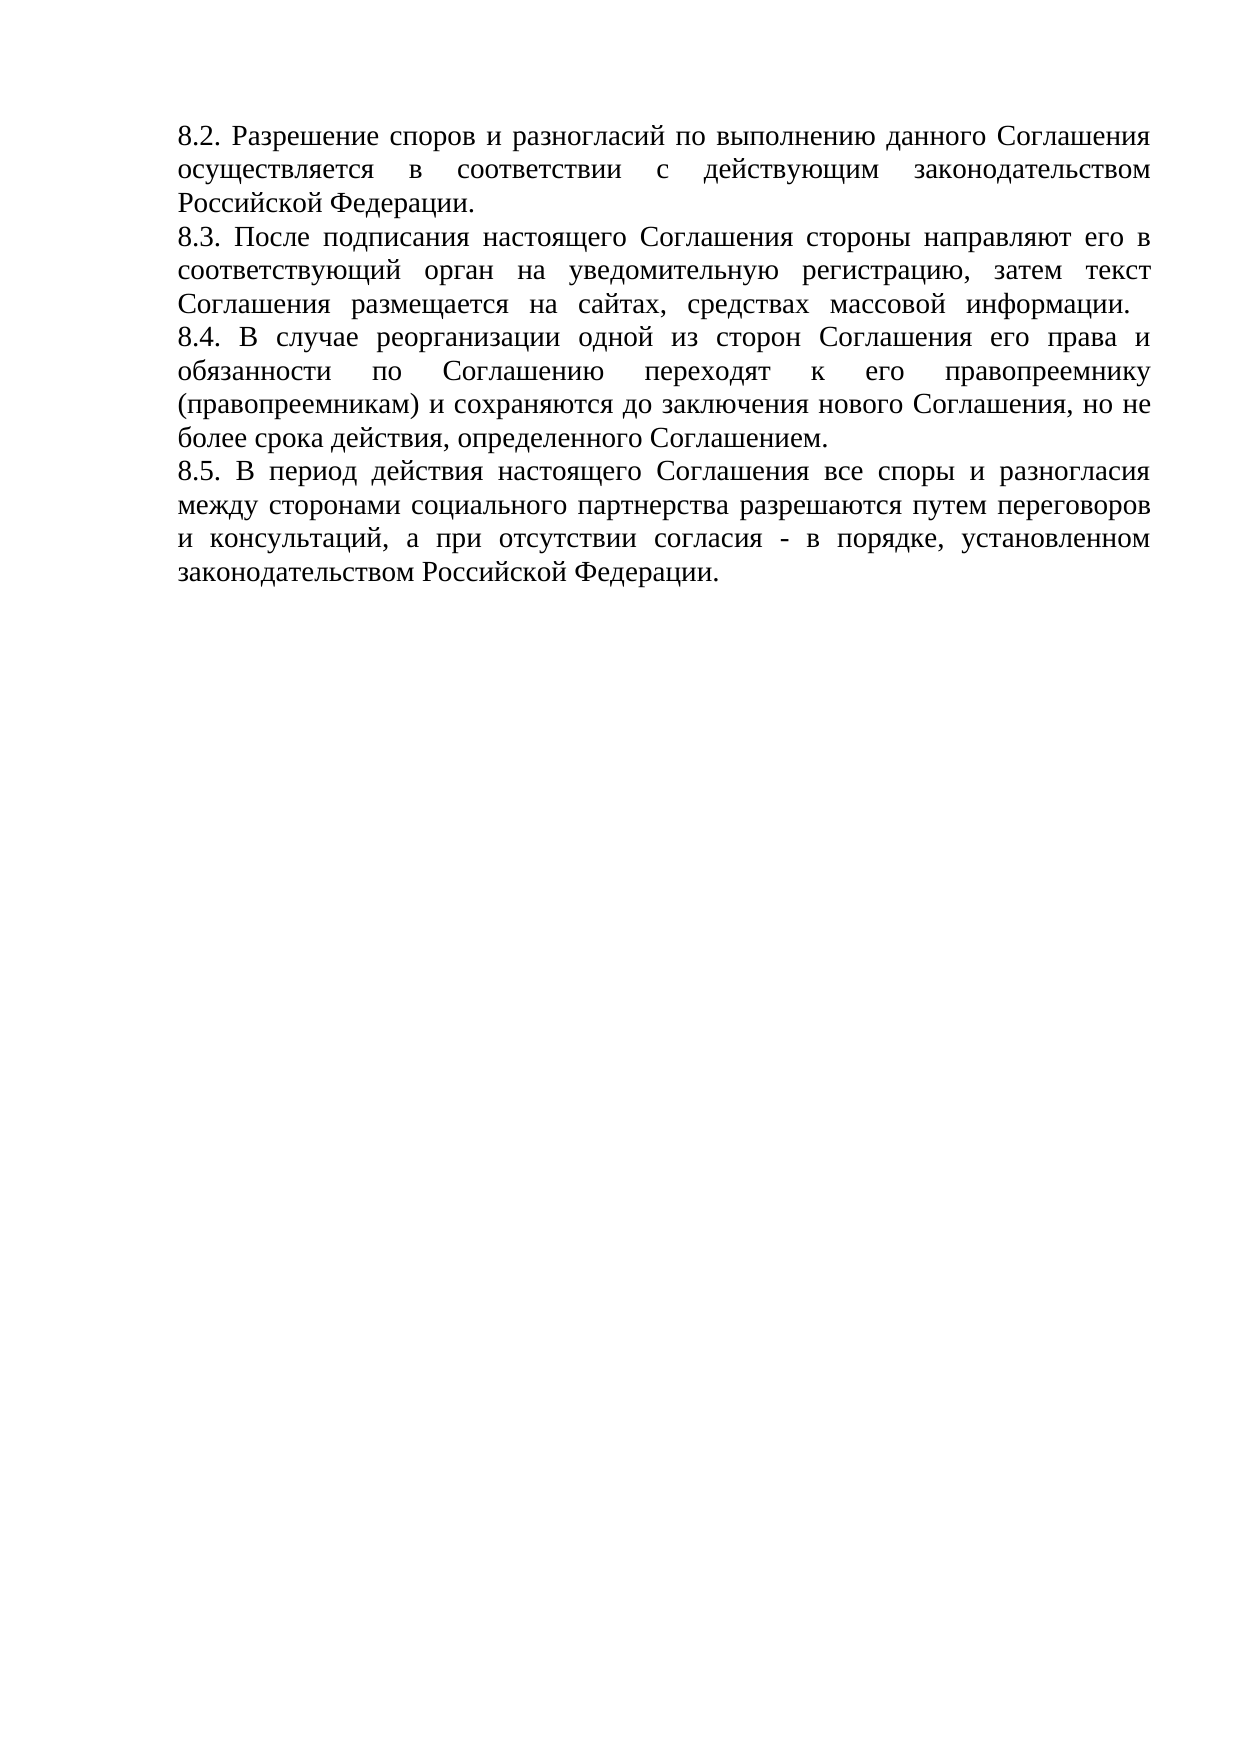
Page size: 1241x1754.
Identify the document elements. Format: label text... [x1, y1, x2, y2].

text 8.3. После подписания настоящего Соглашения стороны направляют его в соответствующий орган на уведомительную регистрацию, затем текст Соглашения размещается на сайтах, средствах массовой информации. 8.4. В случае реорганизации одной из сторон Соглашения его права и обязанности по Соглашению переходят к его правопреемнику (правопреемникам) и сохраняются до заключения нового Соглашения, но не более срока действия, определенного Соглашением. [177, 219, 1152, 453]
text 8.5. В период действия настоящего Соглашения все споры и разногласия между сторонами социального партнерства разрешаются путем переговоров и консультаций, а при отсутствии согласия - в порядке, установленном законодательством Российской Федерации. [177, 453, 1152, 588]
text 8.2. Разрешение споров и разногласий по выполнению данного Соглашения осуществляется в соответствии с действующим законодательством Российской Федерации. [177, 118, 1152, 219]
